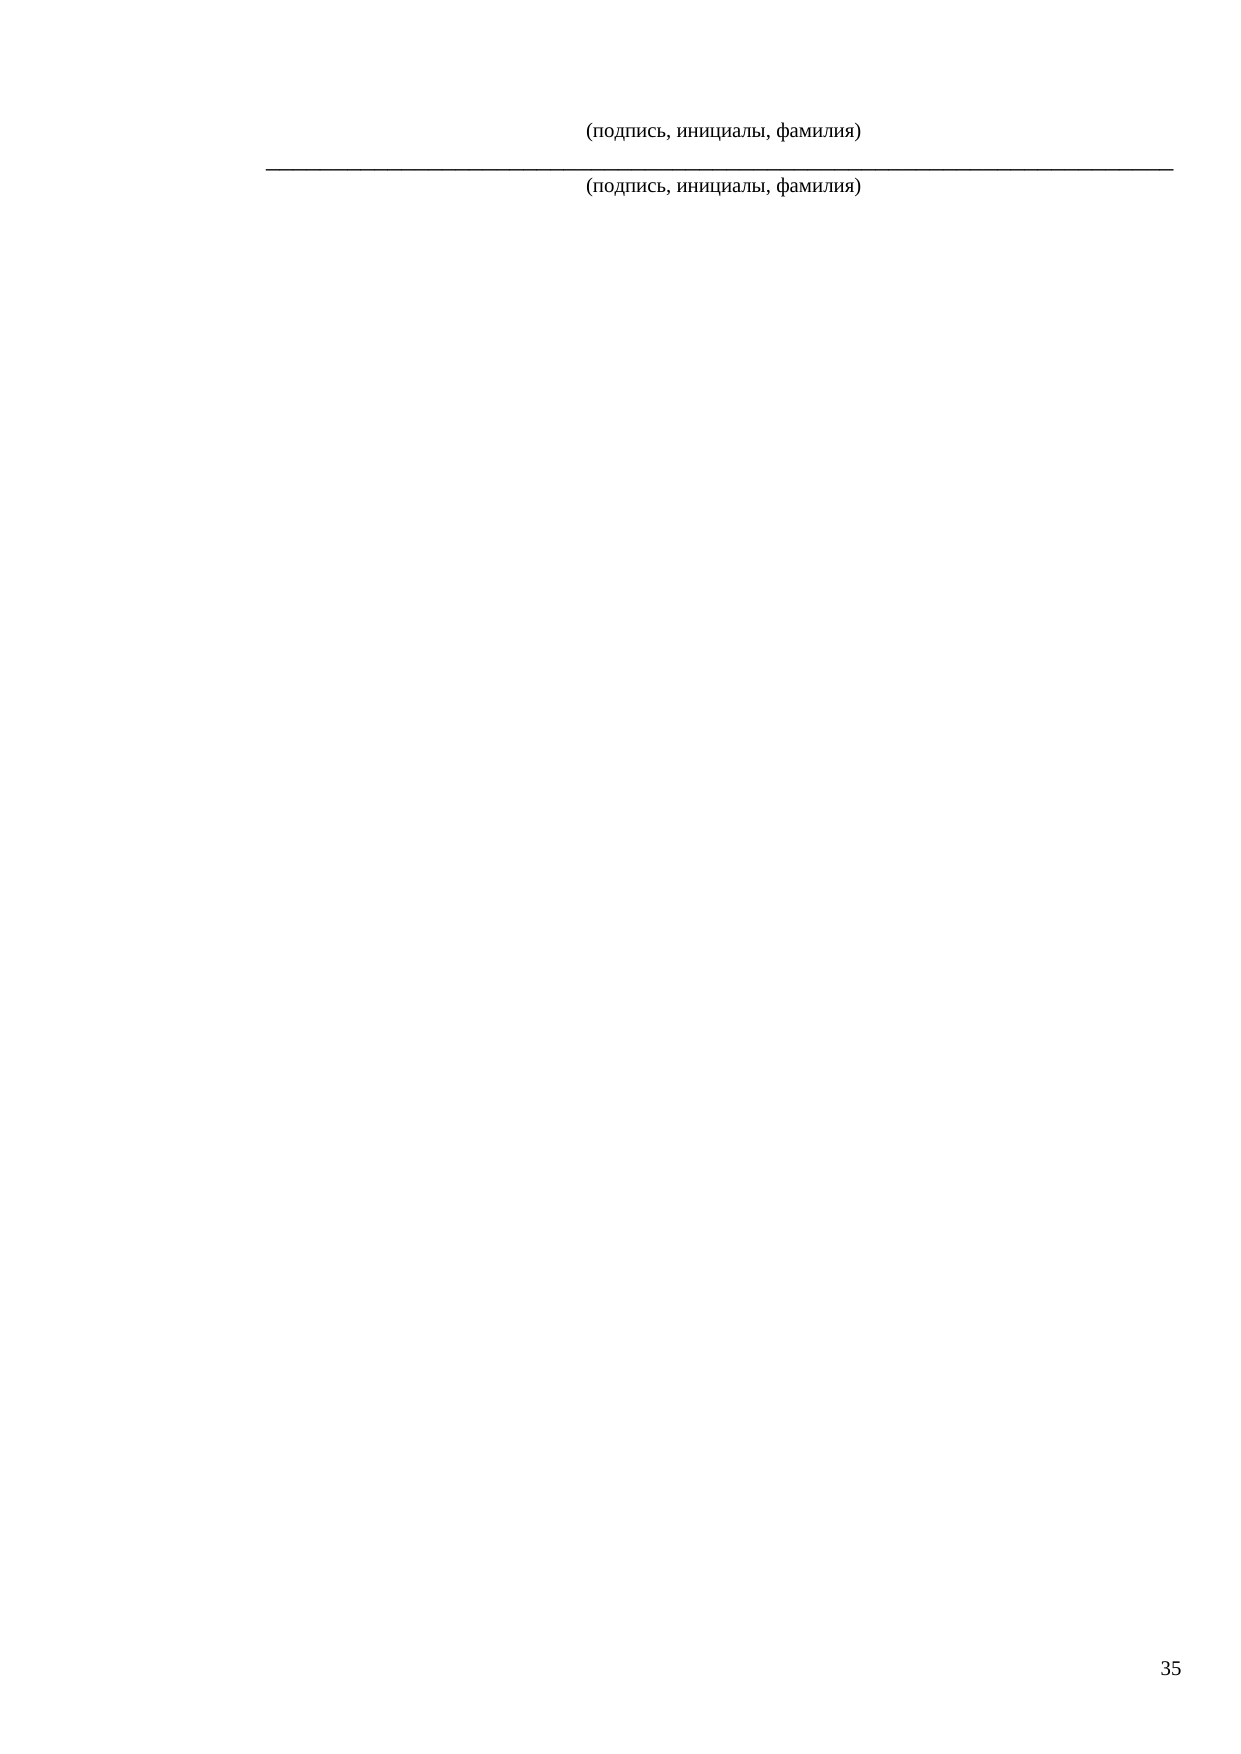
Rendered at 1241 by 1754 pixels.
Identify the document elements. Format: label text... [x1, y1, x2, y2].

text (подпись, инициалы, фамилия) [266, 173, 1181, 197]
text ___________________________________________________________________ [266, 142, 1181, 173]
text (подпись, инициалы, фамилия) [266, 118, 1181, 142]
